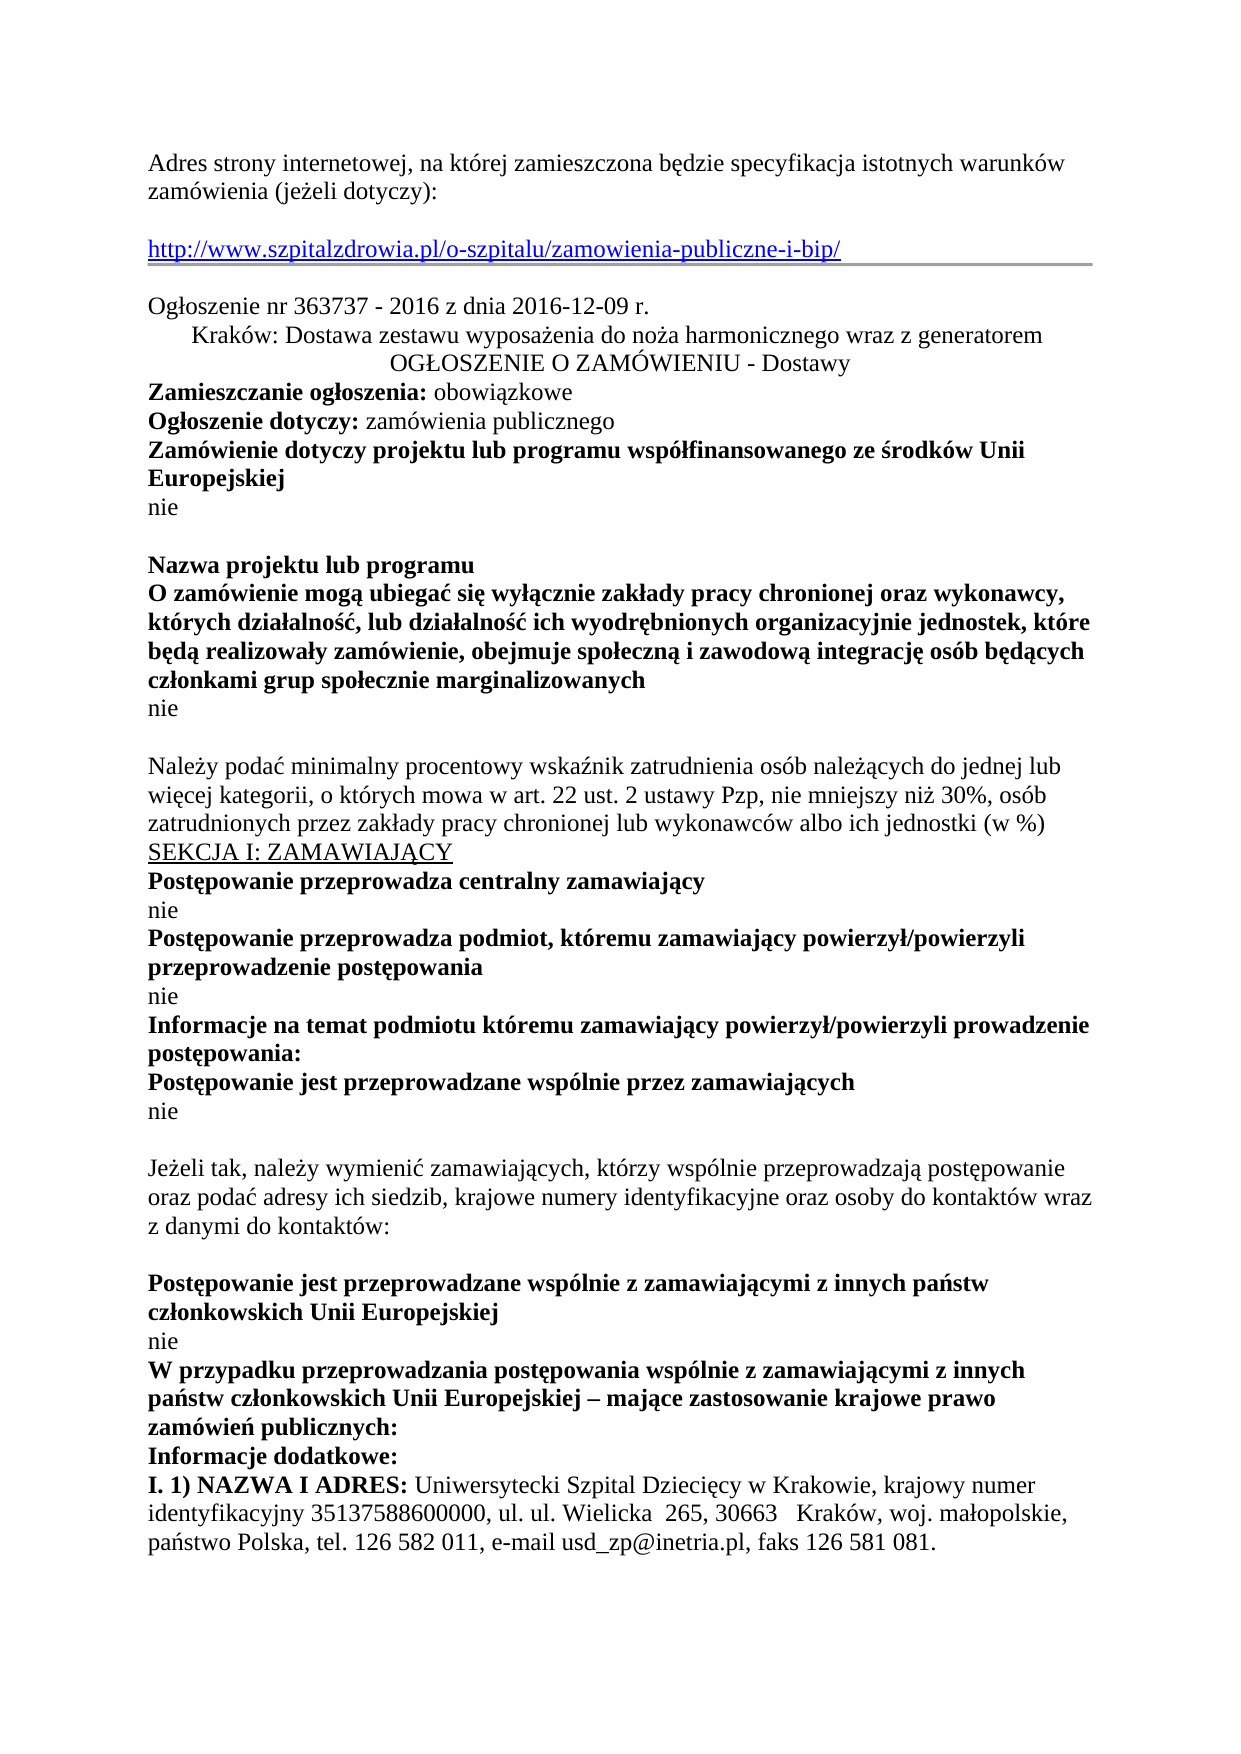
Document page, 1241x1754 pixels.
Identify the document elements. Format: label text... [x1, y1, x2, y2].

text Ogłoszenie nr 363737 - 2016 z dnia 2016-12-09 r. [148, 291, 1093, 320]
text nie [148, 895, 1093, 923]
text Zamówienie dotyczy projektu lub programu współfinansowanego ze środków Unii Europejskiej [148, 435, 1093, 492]
text Należy podać minimalny procentowy wskaźnik zatrudnienia osób należących do jednej lub więcej kategorii, o których mowa w art. 22 ust. 2 ustawy Pzp, nie mniejszy niż 30%, osób zatrudnionych przez zakłady pracy chronionej lub wykonawców albo ich jednostki (w %) [148, 722, 1093, 837]
text SEKCJA I: ZAMAWIAJĄCY [148, 837, 1093, 866]
text Zamieszczanie ogłoszenia: obowiązkowe [148, 377, 1093, 406]
text nie [148, 1326, 1093, 1355]
text nie [148, 492, 1093, 521]
text Kraków: Dostawa zestawu wyposażenia do noża harmonicznego wraz z generatorem OGŁOSZENIE O ZAMÓWIENIU - Dostawy [148, 320, 1093, 377]
text W przypadku przeprowadzania postępowania wspólnie z zamawiającymi z innych państw członkowskich Unii Europejskiej – mające zastosowanie krajowe prawo zamówień publicznych: Informacje dodatkowe: [148, 1355, 1093, 1470]
text http://www.szpitalzdrowia.pl/o-szpitalu/zamowienia-publiczne-i-bip/ [148, 234, 1093, 263]
text Nazwa projektu lub programu [148, 521, 1093, 578]
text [148, 1470, 1093, 1556]
text nie [148, 693, 1093, 722]
text Informacje na temat podmiotu któremu zamawiający powierzył/powierzyli prowadzenie postępowania: Postępowanie jest przeprowadzane wspólnie przez zamawiających [148, 1010, 1093, 1096]
text nie [148, 981, 1093, 1010]
text Adres strony internetowej, na której zamieszczona będzie specyfikacja istotnych warunków zamówienia (jeżeli dotyczy): [148, 148, 1093, 205]
text O zamówienie mogą ubiegać się wyłącznie zakłady pracy chronionej oraz wykonawcy, których działalność, lub działalność ich wyodrębnionych organizacyjnie jednostek, które będą realizowały zamówienie, obejmuje społeczną i zawodową integrację osób będących członkami grup społecznie marginalizowanych [148, 578, 1093, 693]
text Ogłoszenie dotyczy: zamówienia publicznego [148, 406, 1093, 435]
text nie [148, 1096, 1093, 1125]
text Jeżeli tak, należy wymienić zamawiających, którzy wspólnie przeprowadzają postępowanie oraz podać adresy ich siedzib, krajowe numery identyfikacyjne oraz osoby do kontaktów wraz z danymi do kontaktów: Postępowanie jest przeprowadzane wspólnie z zamawiającymi z innych państw członkowskich Unii Europejskiej [148, 1125, 1093, 1326]
text Postępowanie przeprowadza centralny zamawiający [148, 866, 1093, 895]
text Postępowanie przeprowadza podmiot, któremu zamawiający powierzył/powierzyli przeprowadzenie postępowania [148, 923, 1093, 981]
